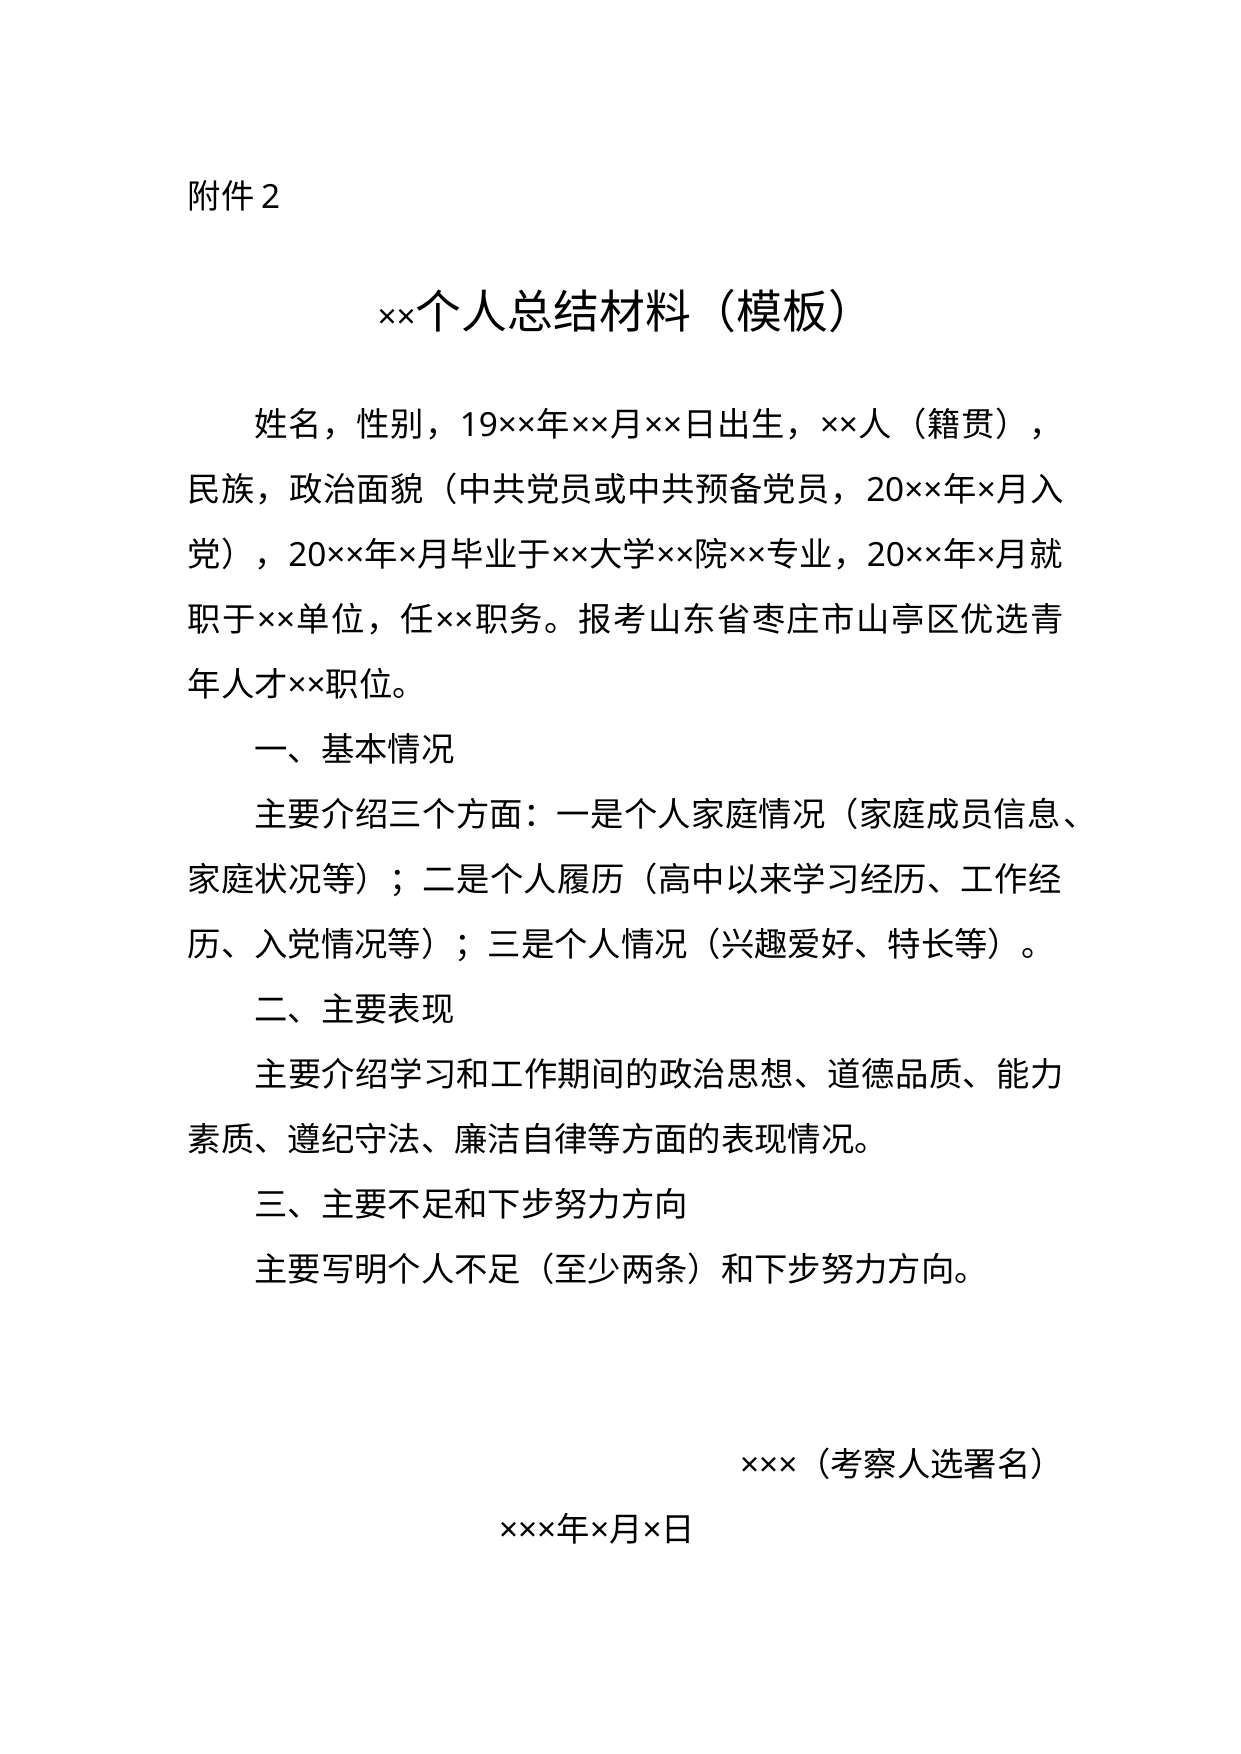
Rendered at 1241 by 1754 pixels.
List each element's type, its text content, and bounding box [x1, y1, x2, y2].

text 主要写明个人不足（至少两条）和下步努力方向。 [187, 1234, 1064, 1299]
text ×××（考察人选署名） [187, 1429, 1064, 1494]
text 主要介绍三个方面：一是个人家庭情况（家庭成员信息、家庭状况等）；二是个人履历（高中以来学习经历、工作经历、入党情况等）；三是个人情况（兴趣爱好、特长等）。 [187, 779, 1064, 974]
text 一、基本情况 [187, 714, 1064, 779]
text 主要介绍学习和工作期间的政治思想、道德品质、能力素质、遵纪守法、廉洁自律等方面的表现情况。 [187, 1039, 1064, 1169]
text 二、主要表现 [187, 974, 1064, 1039]
text ×××年×月×日 [187, 1494, 1064, 1559]
text 附件2 [187, 162, 1053, 227]
text 姓名，性别，19××年××月××日出生，××人（籍贯），民族，政治面貌（中共党员或中共预备党员，20××年×月入党），20××年×月毕业于××大学××院××专业，20××年×月就职于××单位，任××职务。报考山东省枣庄市山亭区优选青年人才××职位。 [187, 389, 1064, 714]
text 三、主要不足和下步努力方向 [187, 1169, 1064, 1234]
text ××个人总结材料（模板） [187, 259, 1064, 357]
